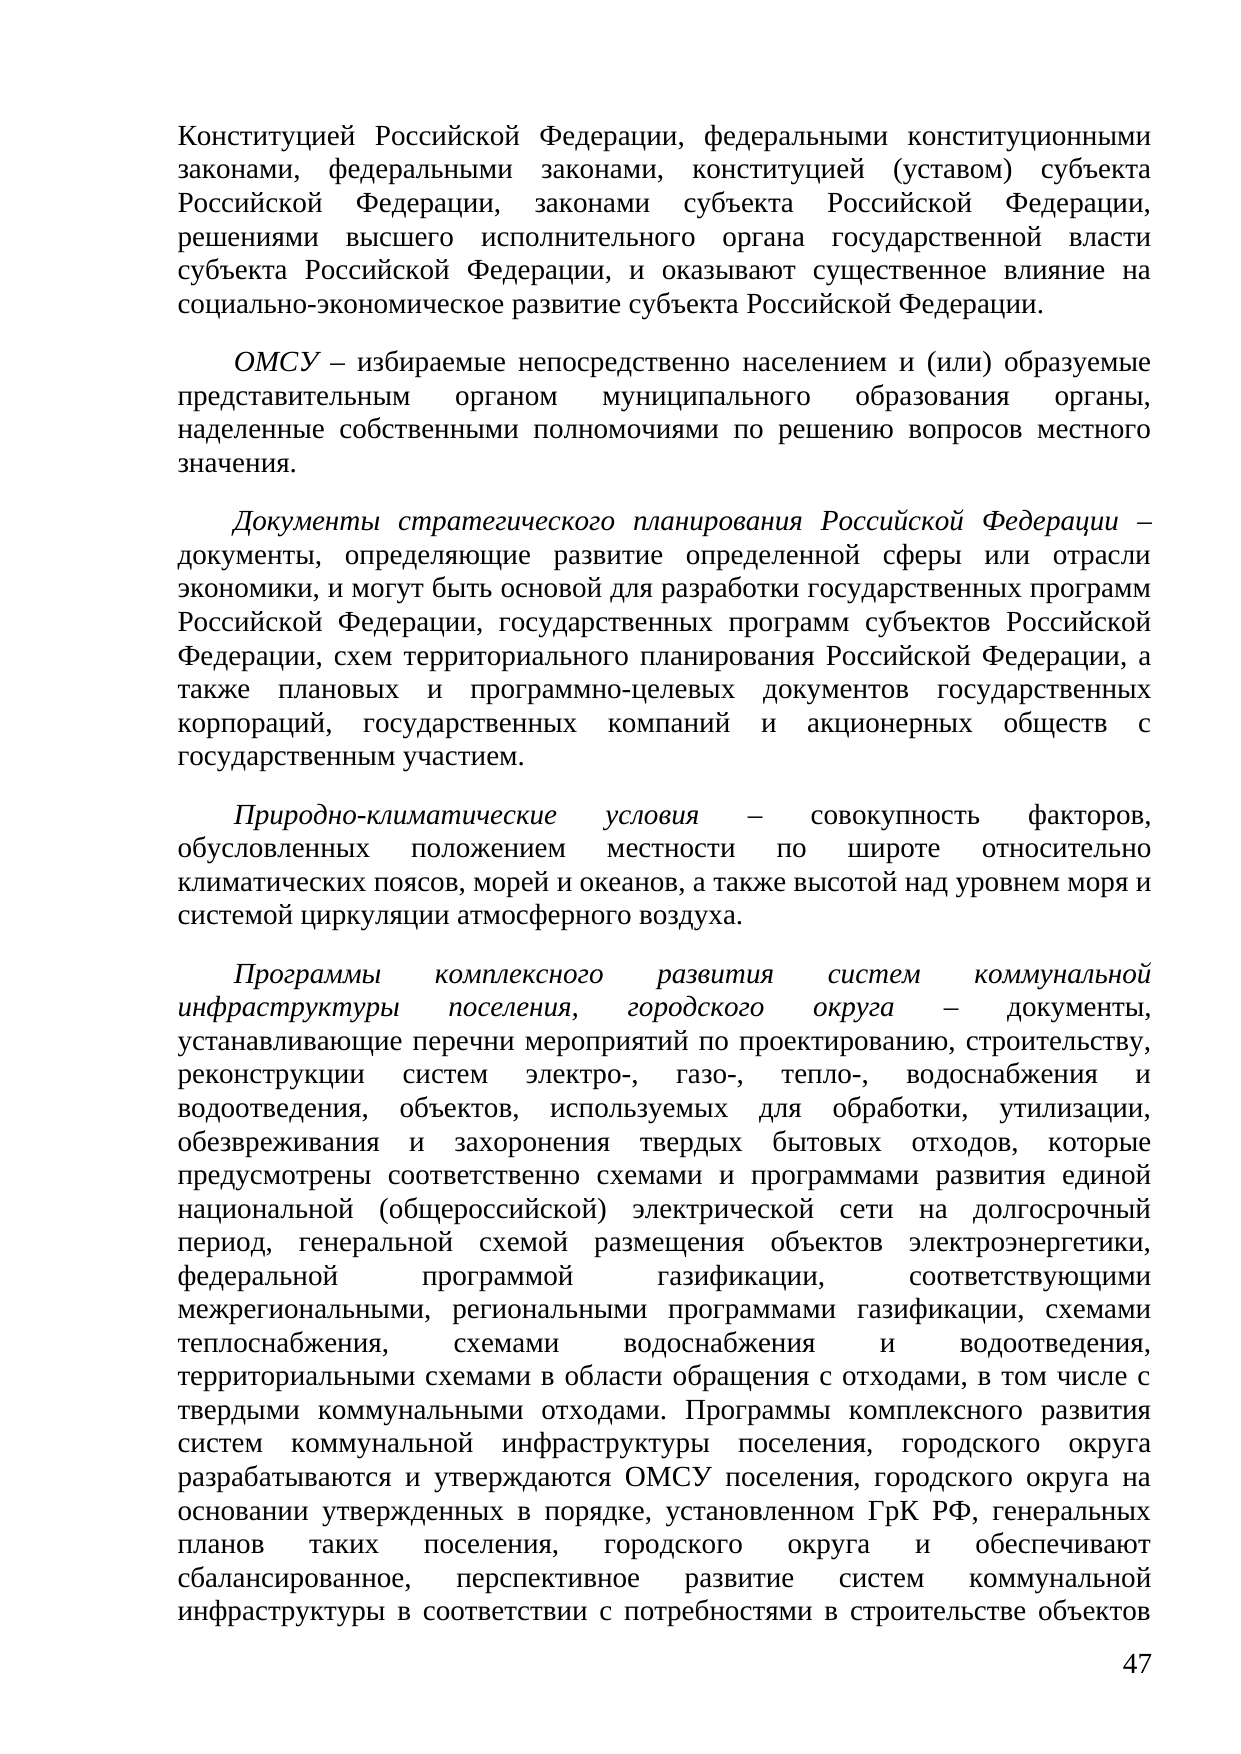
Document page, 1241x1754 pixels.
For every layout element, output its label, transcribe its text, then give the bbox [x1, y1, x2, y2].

text Документы стратегического планирования Российской Федерации –документы, определяющие развитие определенной сферы или отрасли экономики, и могут быть основой для разработки государственных программ Российской Федерации, государственных программ субъектов Российской Федерации, схем территориального планирования Российской Федерации, а также плановых и программно-целевых документов государственных корпораций, государственных компаний и акционерных обществ с государственным участием. [177, 503, 1152, 772]
text ОМСУ – избираемые непосредственно населением и (или) образуемые представительным органом муниципального образования органы, наделенные собственными полномочиями по решению вопросов местного значения. [177, 344, 1152, 478]
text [177, 956, 1152, 1627]
text Природно-климатические условия – совокупность факторов, обусловленных положением местности по широте относительно климатических поясов, морей и океанов, а также высотой над уровнем моря и системой циркуляции атмосферного воздуха. [177, 797, 1152, 931]
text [177, 118, 1152, 319]
